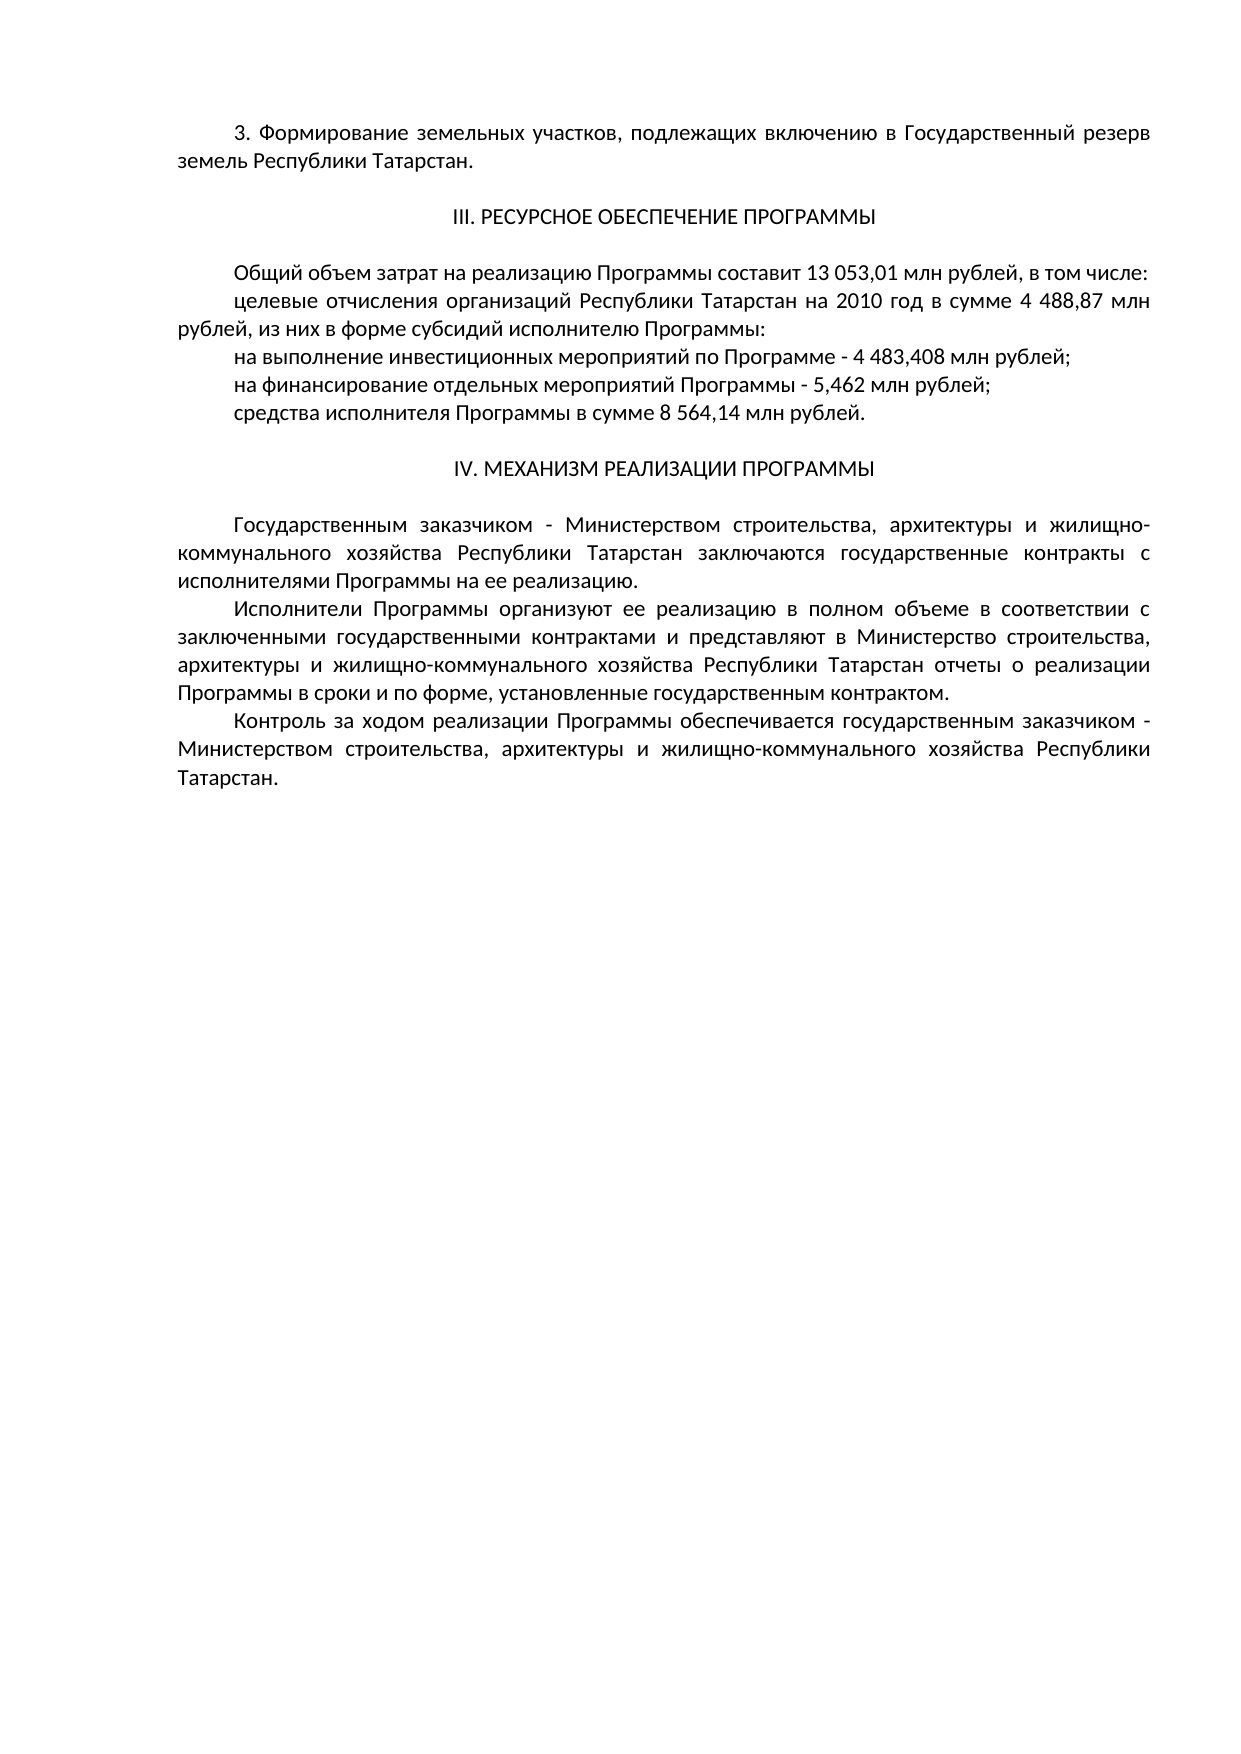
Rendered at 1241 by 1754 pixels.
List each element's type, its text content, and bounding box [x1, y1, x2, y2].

text на финансирование отдельных мероприятий Программы - 5,462 млн рублей; [177, 370, 1152, 398]
text IV. МЕХАНИЗМ РЕАЛИЗАЦИИ ПРОГРАММЫ [177, 454, 1152, 482]
text Контроль за ходом реализации Программы обеспечивается государственным заказчиком - Министерством строительства, архитектуры и жилищно-коммунального хозяйства Республики Татарстан. [177, 707, 1152, 791]
text Исполнители Программы организуют ее реализацию в полном объеме в соответствии с заключенными государственными контрактами и представляют в Министерство строительства, архитектуры и жилищно-коммунального хозяйства Республики Татарстан отчеты о реализации Программы в сроки и по форме, установленные государственным контрактом. [177, 594, 1152, 707]
text целевые отчисления организаций Республики Татарстан на 2010 год в сумме 4 488,87 млн рублей, из них в форме субсидий исполнителю Программы: [177, 286, 1152, 342]
text на выполнение инвестиционных мероприятий по Программе - 4 483,408 млн рублей; [177, 342, 1152, 370]
text Общий объем затрат на реализацию Программы составит 13 053,01 млн рублей, в том числе: [177, 258, 1152, 286]
text 3. Формирование земельных участков, подлежащих включению в Государственный резерв земель Республики Татарстан. [177, 118, 1152, 174]
text Государственным заказчиком - Министерством строительства, архитектуры и жилищно-коммунального хозяйства Республики Татарстан заключаются государственные контракты с исполнителями Программы на ее реализацию. [177, 510, 1152, 594]
text средства исполнителя Программы в сумме 8 564,14 млн рублей. [177, 398, 1152, 426]
text III. РЕСУРСНОЕ ОБЕСПЕЧЕНИЕ ПРОГРАММЫ [177, 202, 1152, 230]
